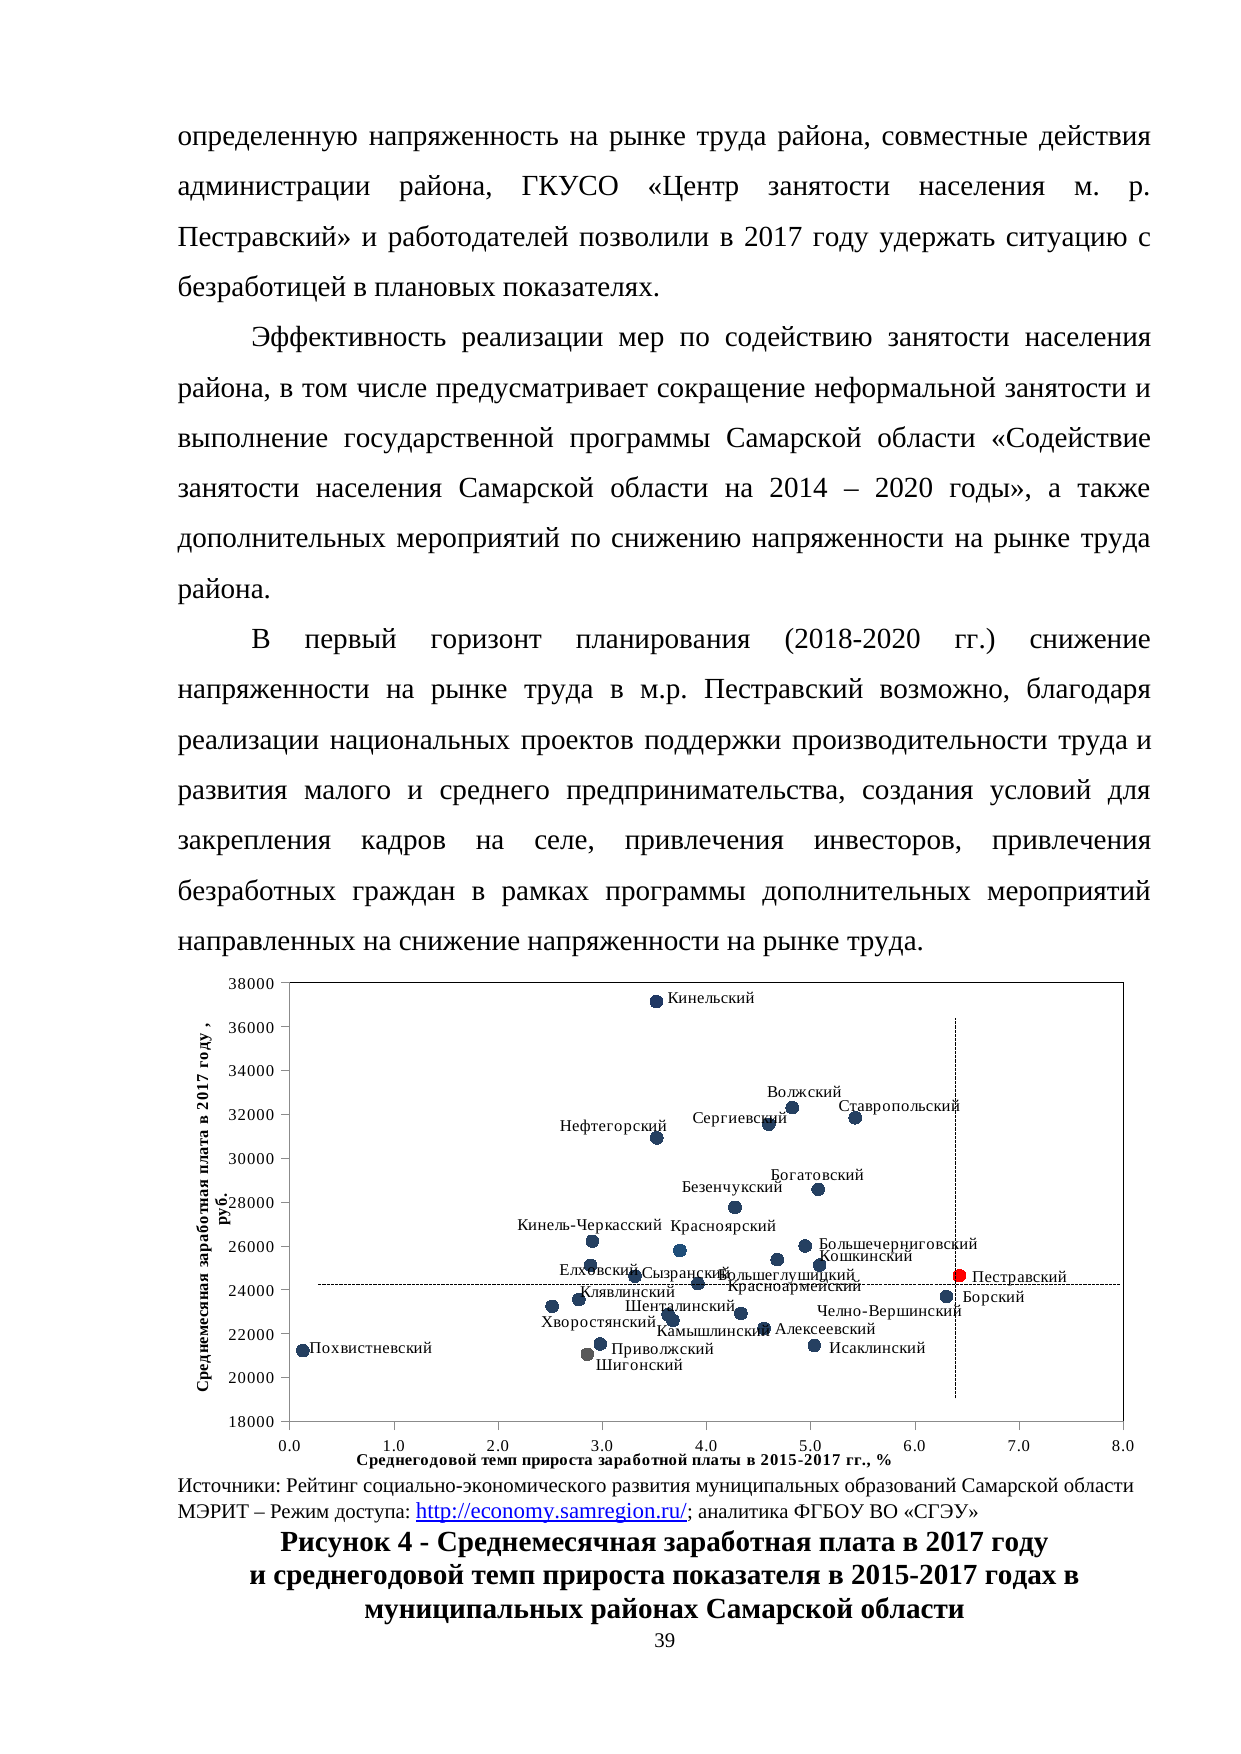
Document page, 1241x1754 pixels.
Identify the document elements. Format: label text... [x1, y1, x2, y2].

list и среднегодовой темп прироста показателя в 2015-2017 годах в [177, 1557, 1152, 1591]
list муниципальных районах Самарской области [177, 1591, 1152, 1624]
text Эффективность реализации мер по содействию занятости населения района, в том числе предусматривает сокращение неформальной занятости и выполнение государственной программы Самарской области «Содействие занятости населения Самарской области на 2014 – 2020 годы», а также дополнительных мероприятий по снижению напряженности на рынке труда района. [177, 319, 1152, 604]
text Источники: Рейтинг социально-экономического развития муниципальных образований Самарской области МЭРИТ – Режим доступа: http://economy.samregion.ru/; аналитика ФГБОУ ВО «СГЭУ» [177, 1473, 1152, 1524]
text В первый горизонт планирования (2018-2020 гг.) снижение напряженности на рынке труда в м.р. Пестравский возможно, благодаря реализации национальных проектов поддержки производительности труда и развития малого и среднего предпринимательства, создания условий для закрепления кадров на селе, привлечения инвесторов, привлечения безработных граждан в рамках программы дополнительных мероприятий направленных на снижение напряженности на рынке труда. [177, 621, 1152, 957]
list Рисунок 4 - Среднемесячная заработная плата в 2017 году [177, 1524, 1152, 1557]
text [177, 118, 1152, 303]
